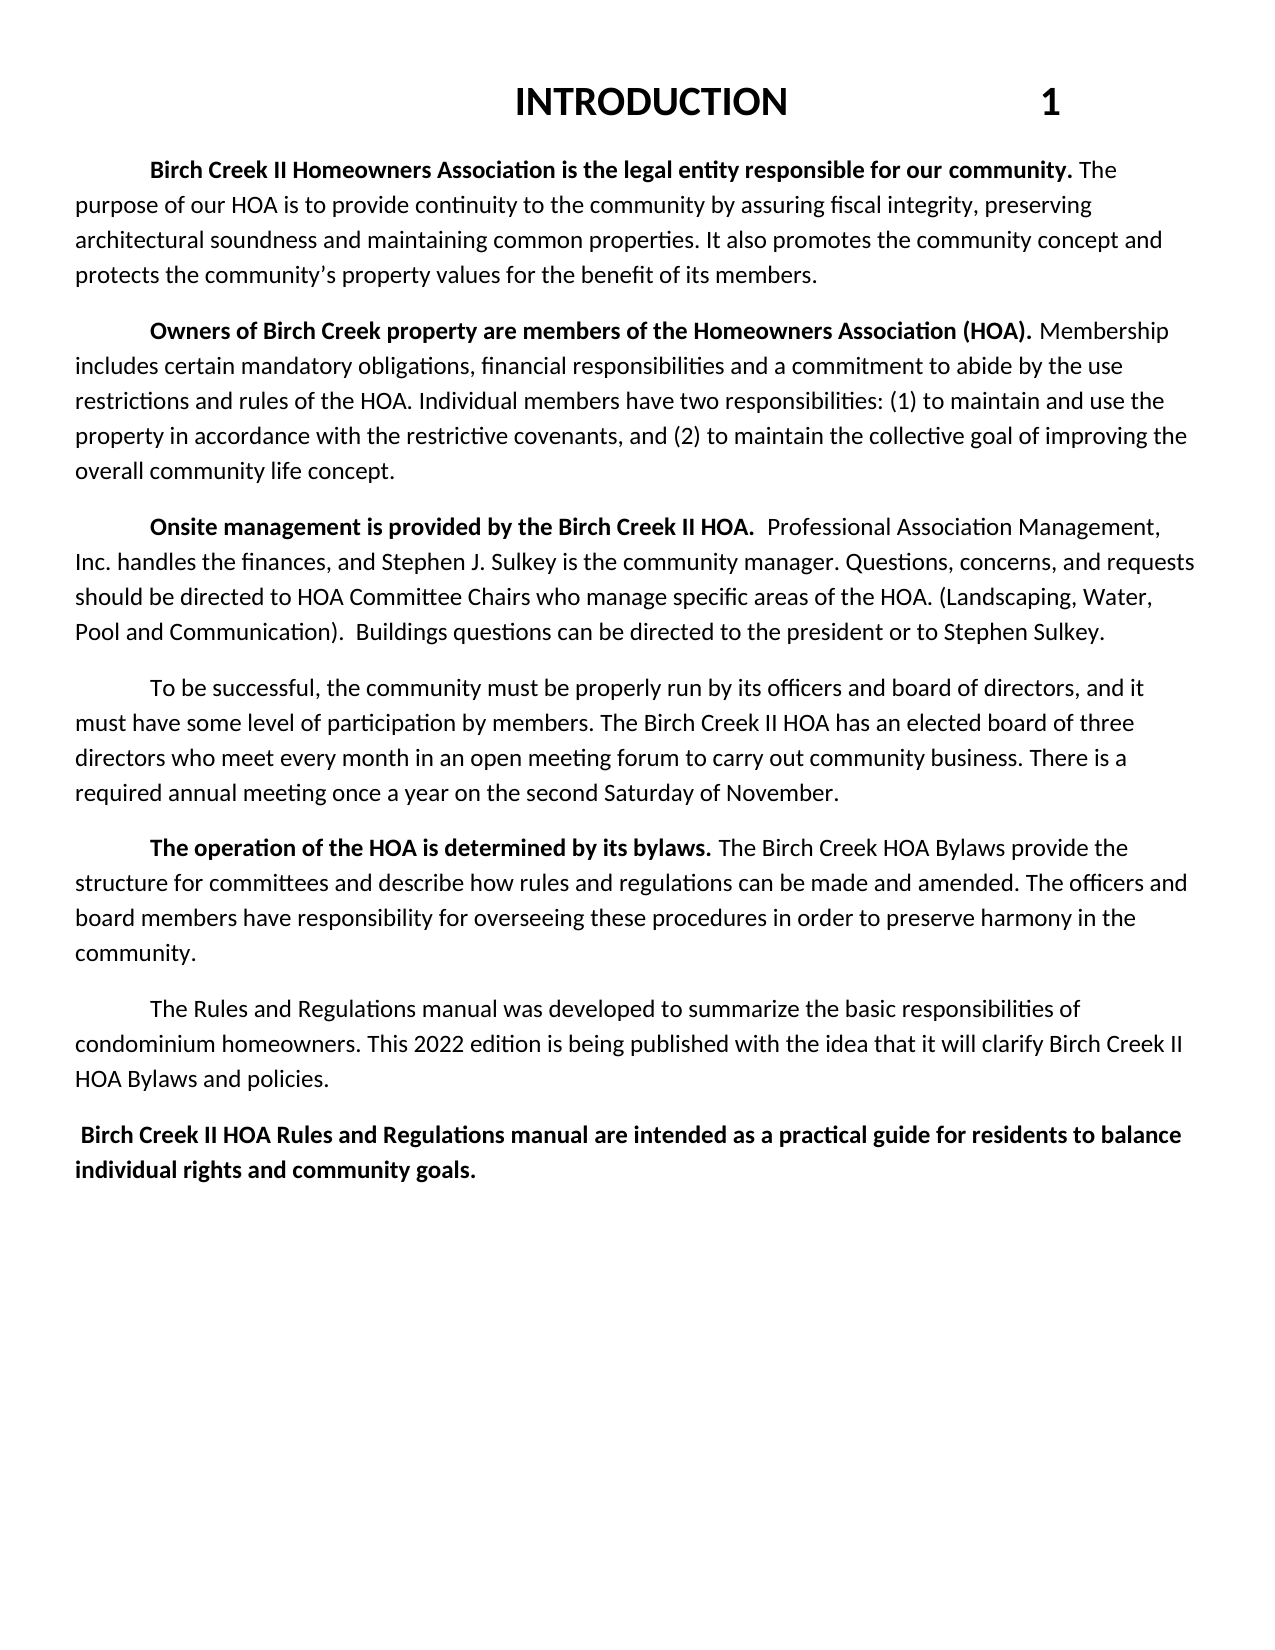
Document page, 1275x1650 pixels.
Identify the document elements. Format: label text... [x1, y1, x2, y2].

text Owners of Birch Creek property are members of the Homeowners Association (HOA). Membership includes certain mandatory obligations, financial responsibilities and a commitment to abide by the use restrictions and rules of the HOA. Individual members have two responsibilities: (1) to maintain and use the property in accordance with the restrictive covenants, and (2) to maintain the collective goal of improving the overall community life concept. [75, 315, 1200, 486]
text Onsite management is provided by the Birch Creek II HOA. Professional Association Management, Inc. handles the finances, and Stephen J. Sulkey is the community manager. Questions, concerns, and requests should be directed to HOA Committee Chairs who manage specific areas of the HOA. (Landscaping, Water, Pool and Communication). Buildings questions can be directed to the president or to Stephen Sulkey. [75, 511, 1200, 646]
text Birch Creek II Homeowners Association is the legal entity responsible for our community. The purpose of our HOA is to provide continuity to the community by assuring fiscal integrity, preserving architectural soundness and maintaining common properties. It also promotes the community concept and protects the community’s property values for the benefit of its members. [75, 154, 1200, 290]
text INTRODUCTION 1 [300, 75, 1200, 126]
text Birch Creek II HOA Rules and Regulations manual are intended as a practical guide for residents to balance individual rights and community goals. [75, 1119, 1200, 1185]
text To be successful, the community must be properly run by its officers and board of directors, and it must have some level of participation by members. The Birch Creek II HOA has an elected board of three directors who meet every month in an open meeting forum to carry out community business. There is a required annual meeting once a year on the second Saturday of November. [75, 672, 1200, 807]
text The operation of the HOA is determined by its bylaws. The Birch Creek HOA Bylaws provide the structure for committees and describe how rules and regulations can be made and amended. The officers and board members have responsibility for overseeing these procedures in order to preserve harmony in the community. [75, 833, 1200, 968]
text The Rules and Regulations manual was developed to summarize the basic responsibilities of condominium homeowners. This 2022 edition is being published with the idea that it will clarify Birch Creek II HOA Bylaws and policies. [75, 993, 1200, 1094]
